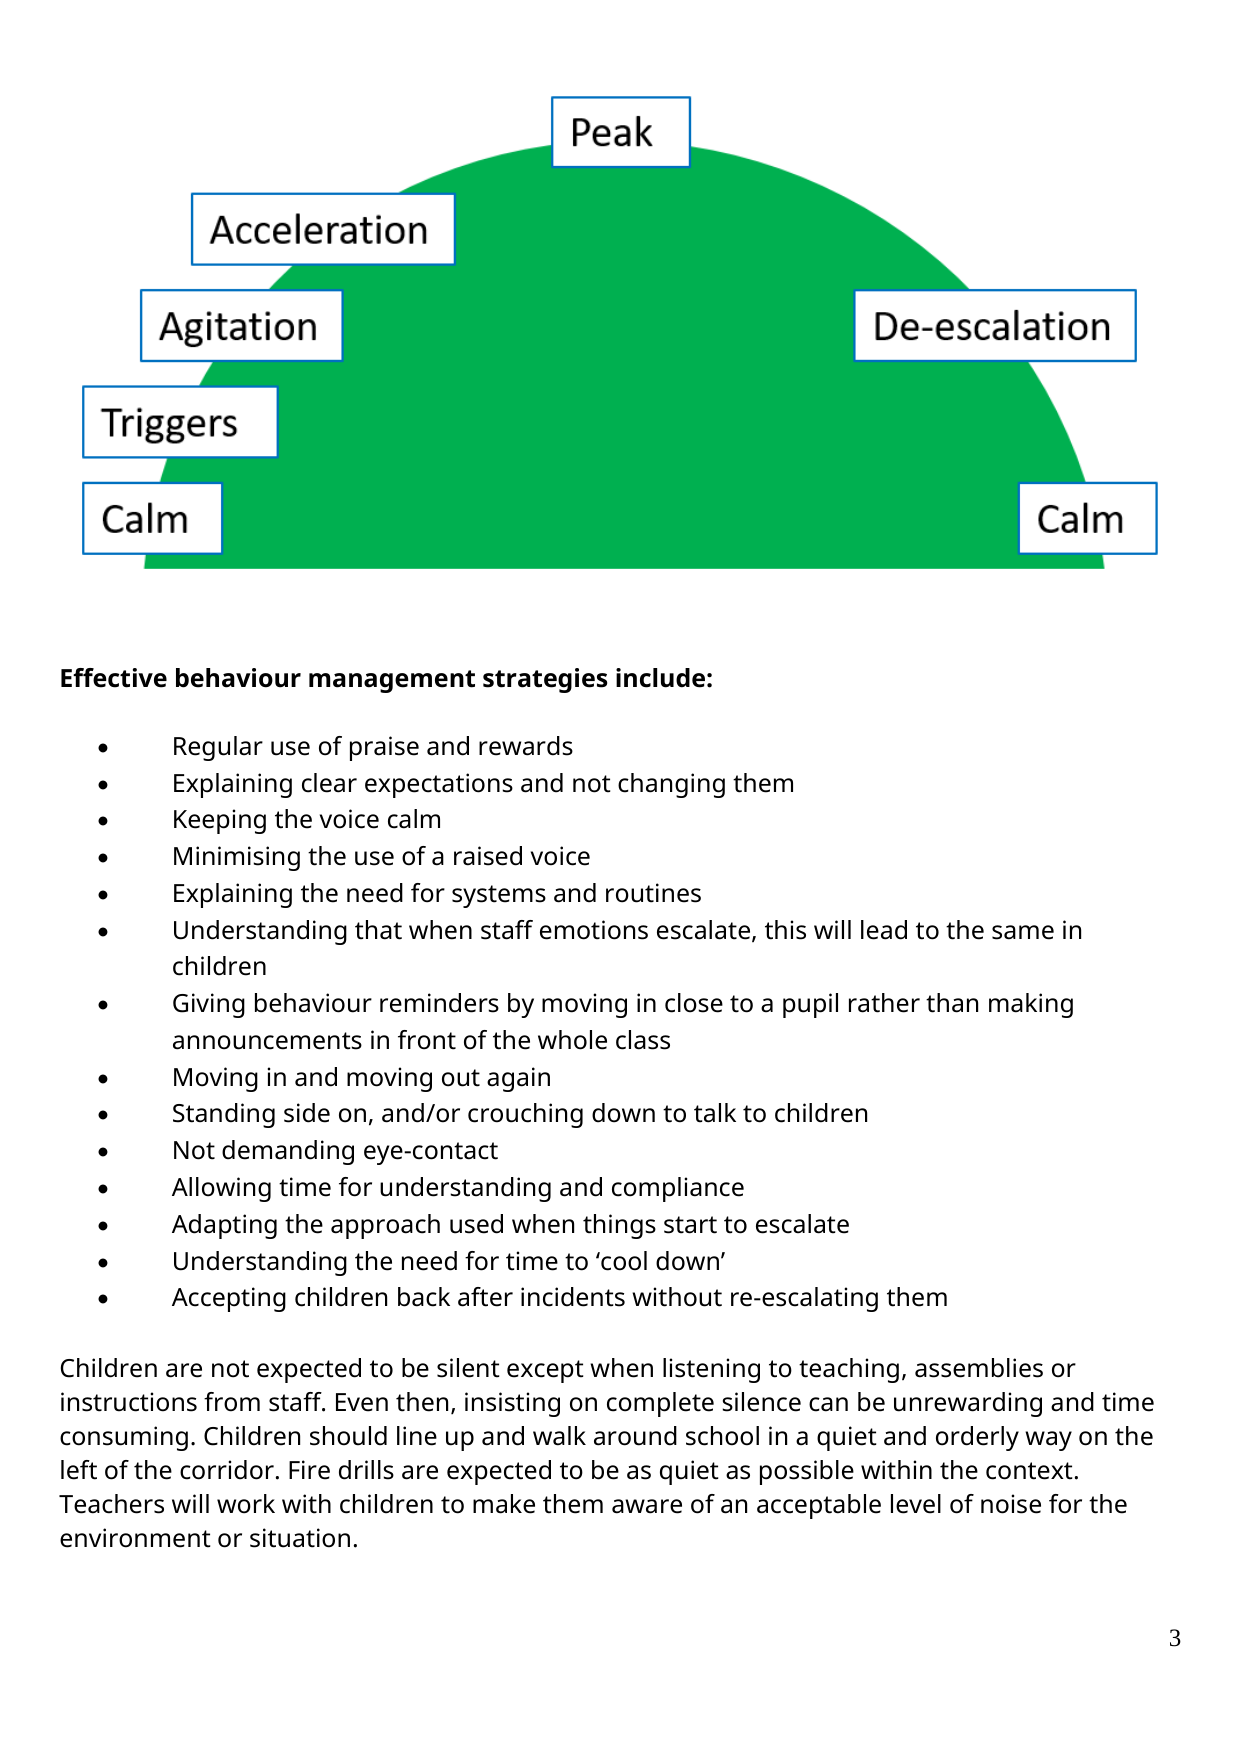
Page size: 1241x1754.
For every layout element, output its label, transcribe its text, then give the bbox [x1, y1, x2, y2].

list Adapting the approach used when things start to escalate [97, 1206, 1181, 1241]
list Moving in and moving out again [97, 1059, 1181, 1093]
list Explaining clear expectations and not changing them [97, 765, 1181, 799]
list Allowing time for understanding and compliance [97, 1170, 1181, 1204]
list Minimising the use of a raised voice [97, 839, 1181, 873]
list Standing side on, and/or crouching down to talk to children [97, 1096, 1181, 1130]
list Accepting children back after incidents without re-escalating them [97, 1280, 1181, 1314]
list Explaining the need for systems and routines [97, 876, 1181, 909]
text Effective behaviour management strategies include: [59, 660, 1181, 694]
list Giving behaviour reminders by moving in close to a pupil rather than making announcements in front of the whole class [97, 986, 1181, 1057]
list Understanding that when staff emotions escalate, this will lead to the same in children [97, 912, 1181, 983]
list Understanding the need for time to ‘cool down’ [97, 1243, 1181, 1277]
picture [59, 59, 1181, 627]
list Regular use of praise and rewards [97, 728, 1181, 762]
list Not demanding eye-contact [97, 1133, 1181, 1167]
list Keeping the voice calm [97, 802, 1181, 836]
text Children are not expected to be silent except when listening to teaching, assemblies or instructions from staff. Even then, insisting on complete silence can be unrewarding and time consuming. Children should line up and walk around school in a quiet and orderly way on the left of the corridor. Fire drills are expected to be as quiet as possible within the context. Teachers will work with children to make them aware of an acceptable level of noise for the environment or situation. [59, 1351, 1181, 1555]
